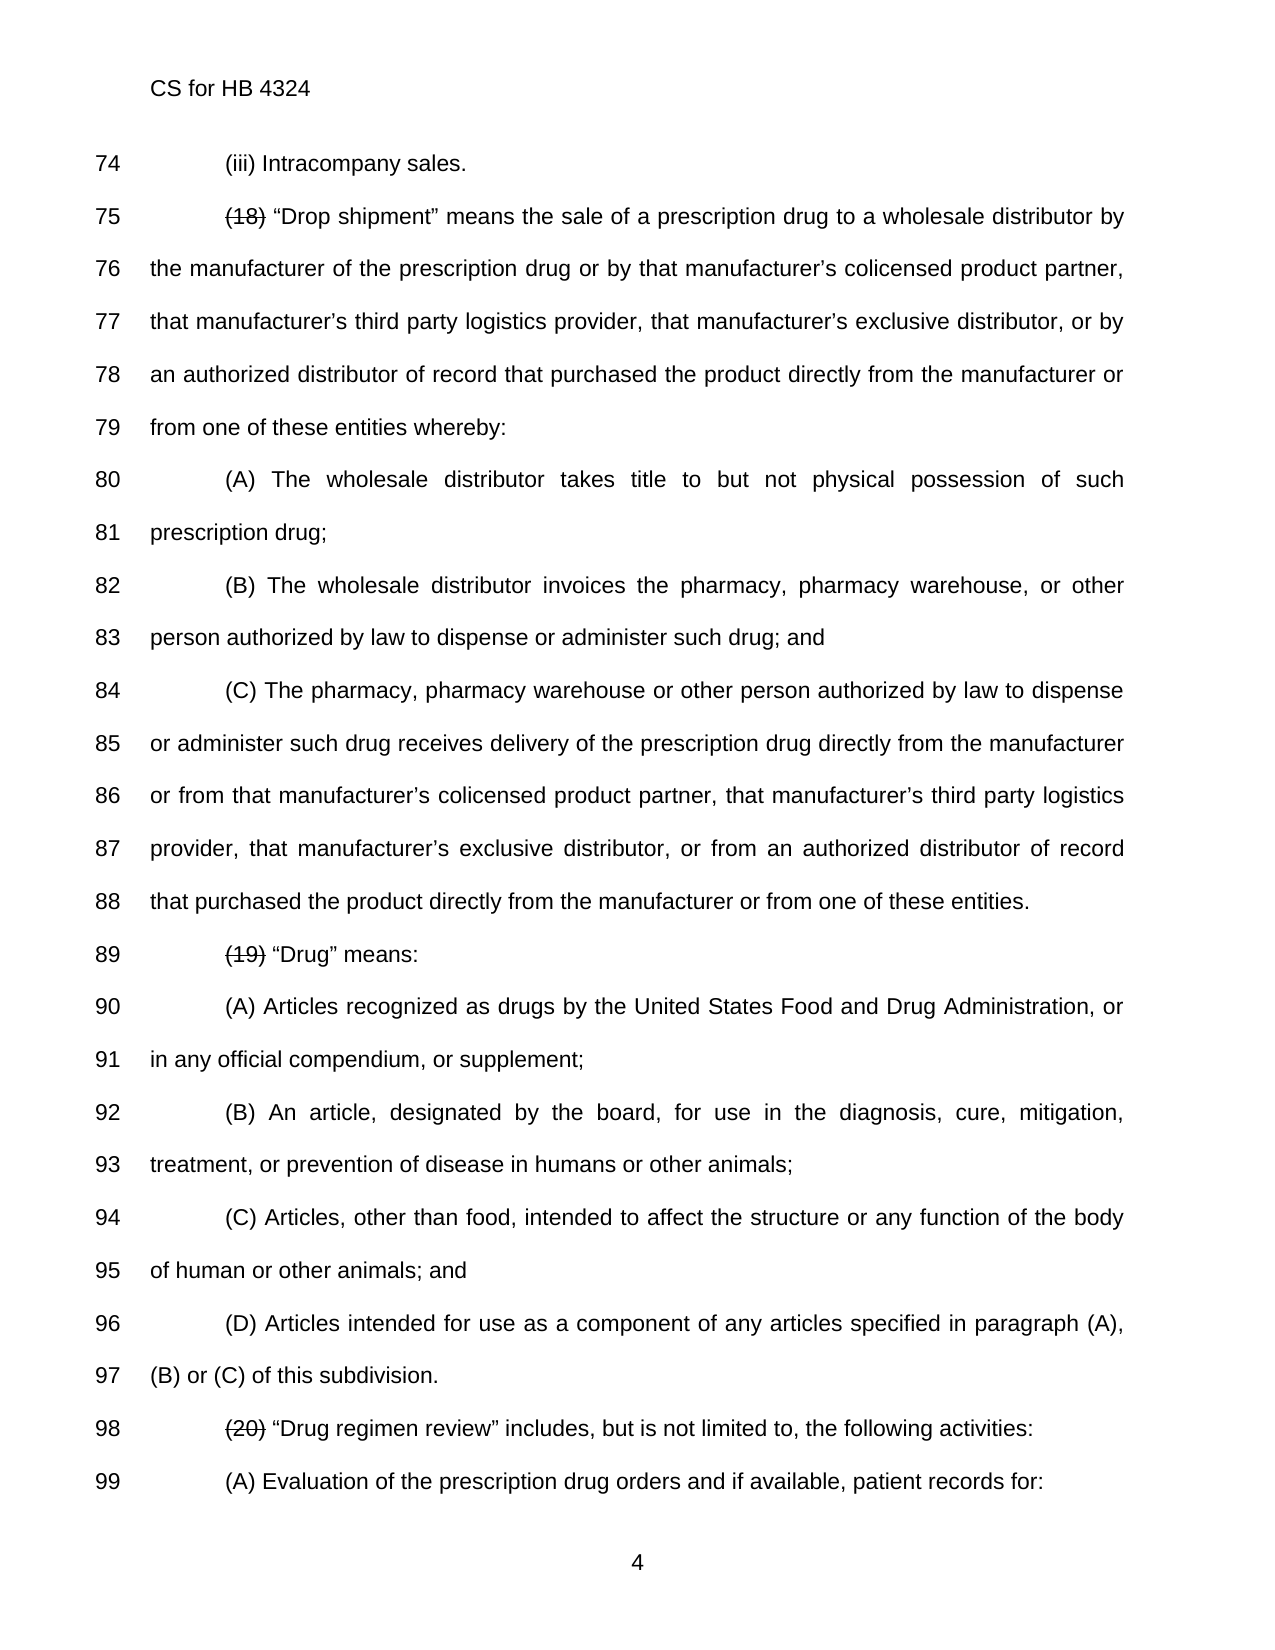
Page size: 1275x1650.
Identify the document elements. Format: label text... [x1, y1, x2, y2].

text (D) Articles intended for use as a component of any articles specified in paragraph (A), (B) or (C) of this subdivision. [150, 1309, 1125, 1389]
text (A) Evaluation of the prescription drug orders and if available, patient records for: [150, 1468, 1125, 1494]
text (C) Articles, other than food, intended to affect the structure or any function of the body of human or other animals; and [150, 1204, 1125, 1283]
text (19) “Drug” means: [150, 941, 1125, 967]
text (A) The wholesale distributor takes title to but not physical possession of such prescription drug; [150, 466, 1125, 545]
text (A) Articles recognized as drugs by the United States Food and Drug Administration, or in any official compendium, or supplement; [150, 993, 1125, 1072]
text (20) “Drug regimen review” includes, but is not limited to, the following activities: [150, 1415, 1125, 1441]
text (C) The pharmacy, pharmacy warehouse or other person authorized by law to dispense or administer such drug receives delivery of the prescription drug directly from the manufacturer or from that manufacturer’s colicensed product partner, that manufacturer’s third party logistics provider, that manufacturer’s exclusive distributor, or from an authorized distributor of record that purchased the product directly from the manufacturer or from one of these entities. [150, 677, 1125, 914]
text (18) “Drop shipment” means the sale of a prescription drug to a wholesale distributor by the manufacturer of the prescription drug or by that manufacturer’s colicensed product partner, that manufacturer’s third party logistics provider, that manufacturer’s exclusive distributor, or by an authorized distributor of record that purchased the product directly from the manufacturer or from one of these entities whereby: [150, 203, 1125, 440]
text (B) An article, designated by the board, for use in the diagnosis, cure, mitigation, treatment, or prevention of disease in humans or other animals; [150, 1099, 1125, 1178]
text (B) The wholesale distributor invoices the pharmacy, pharmacy warehouse, or other person authorized by law to dispense or administer such drug; and [150, 572, 1125, 651]
text (iii) Intracompany sales. [150, 150, 1125, 176]
